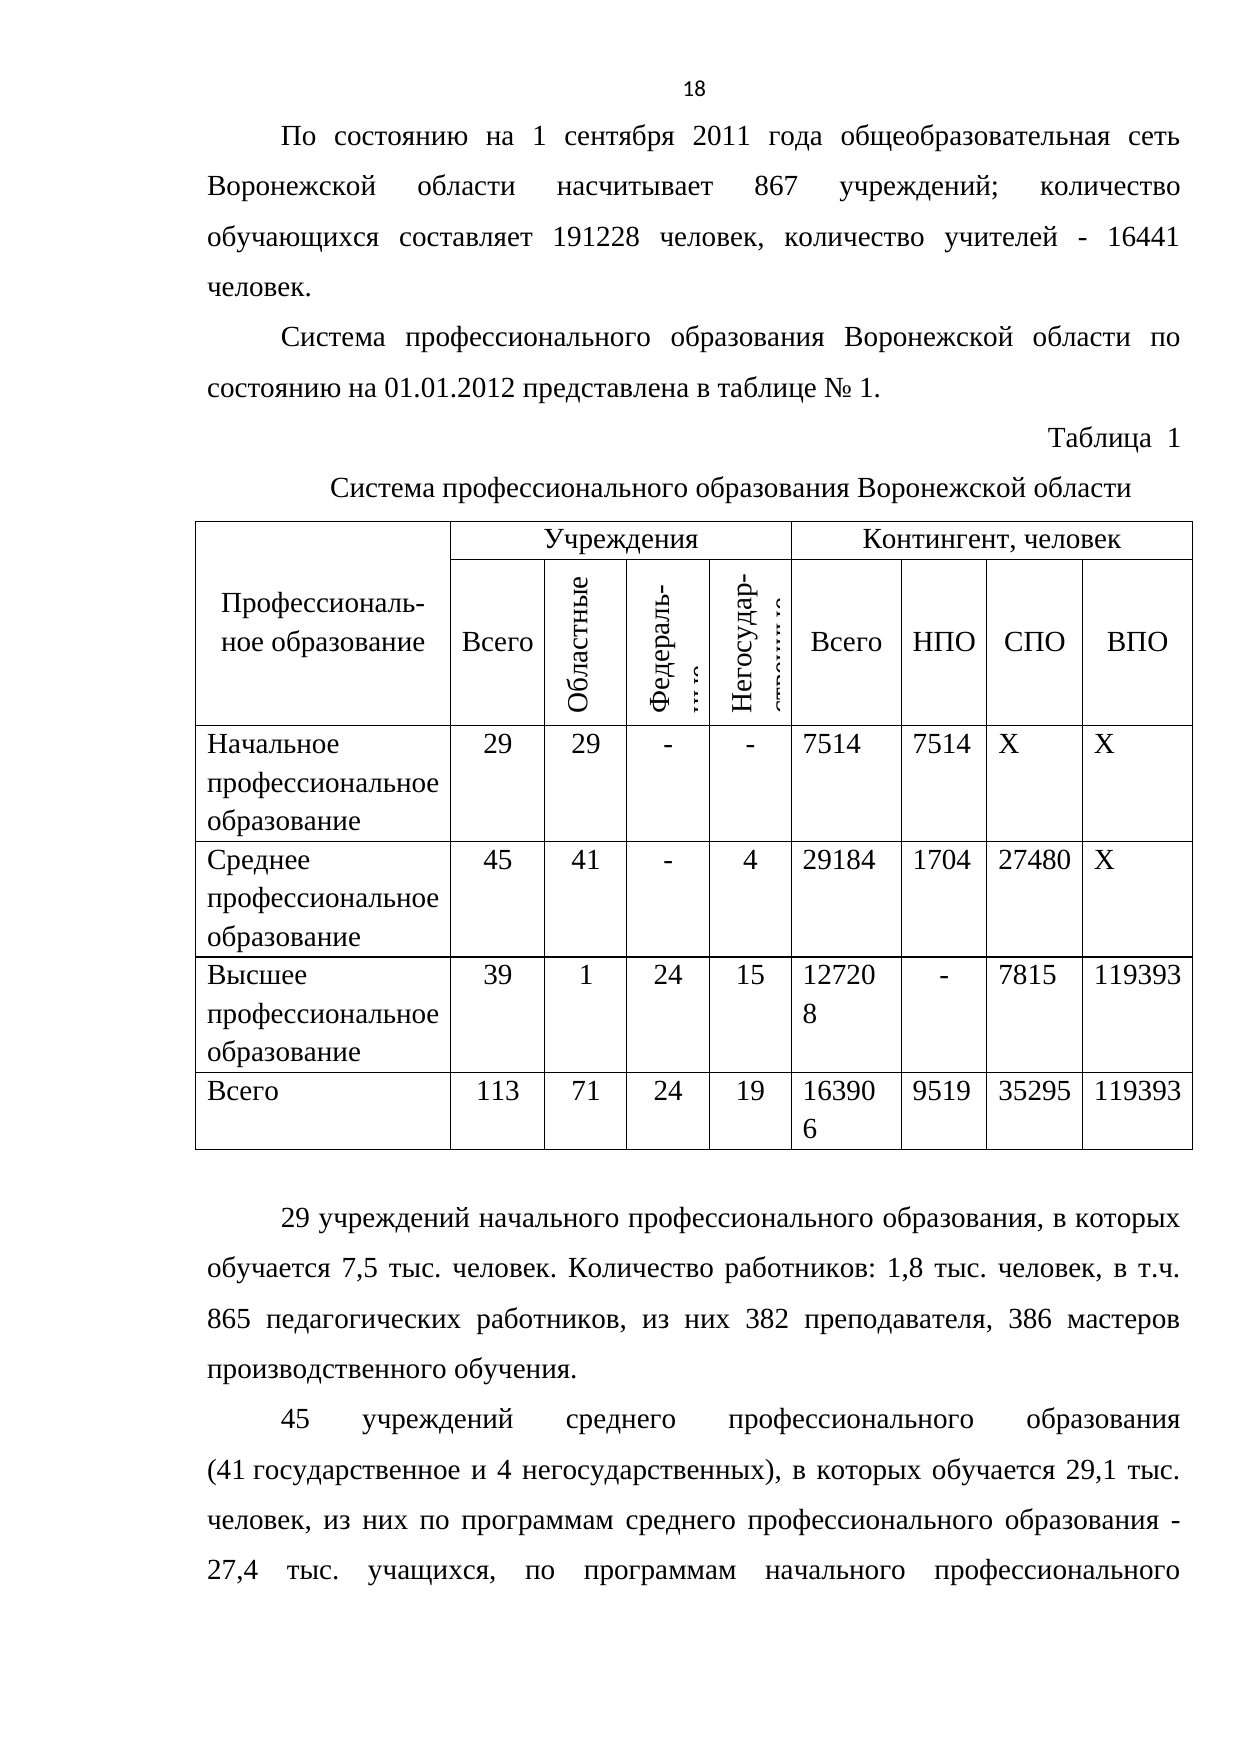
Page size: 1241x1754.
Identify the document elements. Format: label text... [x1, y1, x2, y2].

table_cell 127208 [792, 958, 901, 1072]
table_cell Всего [451, 560, 544, 725]
table_cell - [627, 842, 709, 956]
table_cell Негосудар-ственные [710, 560, 791, 725]
table_cell Высшее профессиональное образование [196, 958, 450, 1072]
table_cell СПО [987, 560, 1082, 725]
table_cell 71 [545, 1073, 626, 1149]
text По состоянию на 1 сентября 2011 года общеобразовательная сеть Воронежской области насчитывает 867 учреждений; количество обучающихся составляет 191228 человек, количество учителей - 16441 человек. [207, 118, 1181, 303]
table_cell 24 [627, 958, 709, 1072]
table_cell Среднее профессиональное образование [196, 842, 450, 956]
table_cell - [710, 726, 791, 841]
text 29 учреждений начального профессионального образования, в которых обучается 7,5 тыс. человек. Количество работников: 1,8 тыс. человек, в т.ч. 865 педагогических работников, из них 382 преподавателя, 386 мастеров производственного обучения. [207, 1200, 1181, 1385]
table_cell Начальное профессиональное образование [196, 726, 450, 841]
table_cell 41 [545, 842, 626, 956]
table_cell Всего [792, 560, 901, 725]
table_cell 15 [710, 958, 791, 1072]
table_header Контингент, человек [792, 522, 1192, 559]
table_cell - [902, 958, 986, 1072]
table_cell 7514 [792, 726, 901, 841]
table_cell 29184 [792, 842, 901, 956]
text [207, 1402, 1181, 1586]
table_cell 45 [451, 842, 544, 956]
table_header Профессиональ-ное образование [196, 522, 450, 725]
table_cell 24 [627, 1073, 709, 1149]
table_cell 1704 [902, 842, 986, 956]
table_cell Х [1083, 842, 1192, 956]
table_cell 119393 [1083, 958, 1192, 1072]
table_cell Областные [545, 560, 626, 725]
table_cell 4 [710, 842, 791, 956]
table_cell НПО [902, 560, 986, 725]
table_cell 113 [451, 1073, 544, 1149]
table_cell 119393 [1083, 1073, 1192, 1149]
text Система профессионального образования Воронежской области по состоянию на 01.01.2012 представлена в таблице № 1. [207, 319, 1181, 403]
table_cell ВПО [1083, 560, 1192, 725]
table_cell - [627, 726, 709, 841]
table_cell Всего [196, 1073, 450, 1149]
table_cell 35295 [987, 1073, 1082, 1149]
text Система профессионального образования Воронежской области [207, 470, 1181, 504]
table_cell 19 [710, 1073, 791, 1149]
table_cell Х [1083, 726, 1192, 841]
table_cell 29 [451, 726, 544, 841]
table_cell 39 [451, 958, 544, 1072]
table_cell 29 [545, 726, 626, 841]
text Таблица 1 [207, 420, 1181, 453]
table_cell 1 [545, 958, 626, 1072]
table_cell 7514 [902, 726, 986, 841]
table_cell 7815 [987, 958, 1082, 1072]
table_cell Х [987, 726, 1082, 841]
table_cell 163906 [792, 1073, 901, 1149]
table_cell Федераль-ные [627, 560, 709, 725]
table_header Учреждения [451, 522, 791, 559]
table_cell 9519 [902, 1073, 986, 1149]
table_cell 27480 [987, 842, 1082, 956]
